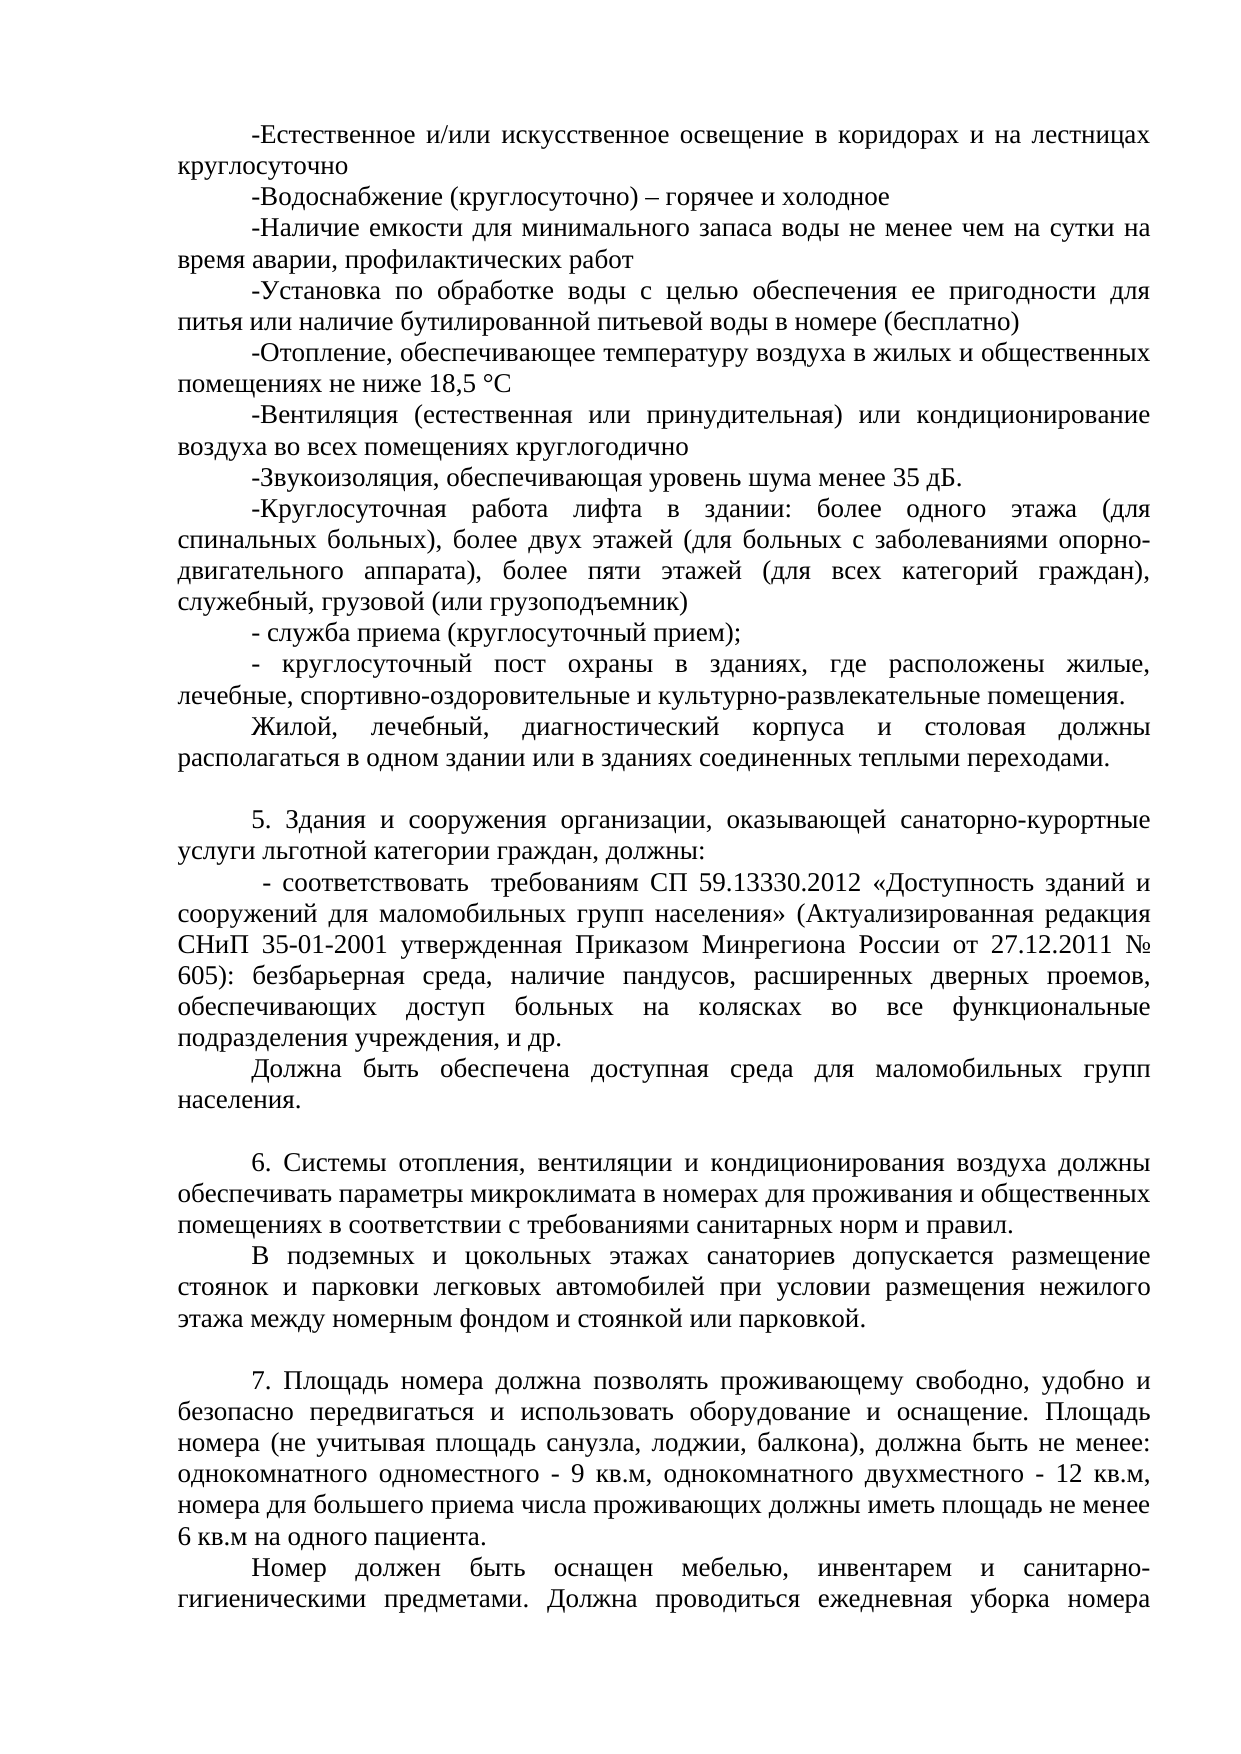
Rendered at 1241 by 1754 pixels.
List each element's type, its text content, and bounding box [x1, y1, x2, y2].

text -Наличие емкости для минимального запаса воды не менее чем на сутки на время аварии, профилактических работ [177, 212, 1152, 274]
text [177, 1551, 1152, 1613]
text -Вентиляция (естественная или принудительная) или кондиционирование воздуха во всех помещениях круглогодично [177, 398, 1152, 461]
text -Звукоизоляция, обеспечивающая уровень шума менее 35 дБ. [177, 461, 1152, 492]
text -Водоснабжение (круглосуточно) – горячее и холодное [177, 180, 1152, 212]
text -Установка по обработке воды с целью обеспечения ее пригодности для питья или наличие бутилированной питьевой воды в номере (бесплатно) [177, 274, 1152, 336]
text 7. Площадь номера должна позволять проживающему свободно, удобно и безопасно передвигаться и использовать оборудование и оснащение. Площадь номера (не учитывая площадь санузла, лоджии, балкона), должна быть не менее: однокомнатного одноместного - 9 кв.м, однокомнатного двухместного - 12 кв.м, номера для большего приема числа проживающих должны иметь площадь не менее 6 кв.м на одного пациента. [177, 1364, 1152, 1551]
text 6. Системы отопления, вентиляции и кондиционирования воздуха должны обеспечивать параметры микроклимата в номерах для проживания и общественных помещениях в соответствии с требованиями санитарных норм и правил. [177, 1146, 1152, 1239]
text -Отопление, обеспечивающее температуру воздуха в жилых и общественных помещениях не ниже 18,5 °C [177, 336, 1152, 398]
text - круглосуточный пост охраны в зданиях, где расположены жилые, лечебные, спортивно-оздоровительные и культурно-развлекательные помещения. [177, 648, 1152, 710]
text -Круглосуточная работа лифта в здании: более одного этажа (для спинальных больных), более двух этажей (для больных с заболеваниями опорно-двигательного аппарата), более пяти этажей (для всех категорий граждан), служебный, грузовой (или грузоподъемник) [177, 492, 1152, 616]
text - служба приема (круглосуточный прием); [177, 616, 1152, 648]
text -Естественное и/или искусственное освещение в коридорах и на лестницах круглосуточно [177, 118, 1152, 180]
text - соответствовать требованиям СП 59.13330.2012 «Доступность зданий и сооружений для маломобильных групп населения» (Актуализированная редакция СНиП 35-01-2001 утвержденная Приказом Минрегиона России от 27.12.2011 № 605): безбарьерная среда, наличие пандусов, расширенных дверных проемов, обеспечивающих доступ больных на колясках во все функциональные подразделения учреждения, и др. [177, 866, 1152, 1052]
text Должна быть обеспечена доступная среда для маломобильных групп населения. [177, 1052, 1152, 1115]
text 5. Здания и сооружения организации, оказывающей санаторно-курортные услуги льготной категории граждан, должны: [177, 803, 1152, 866]
text В подземных и цокольных этажах санаториев допускается размещение стоянок и парковки легковых автомобилей при условии размещения нежилого этажа между номерным фондом и стоянкой или парковкой. [177, 1239, 1152, 1333]
text Жилой, лечебный, диагностический корпуса и столовая должны располагаться в одном здании или в зданиях соединенных теплыми переходами. [177, 710, 1152, 772]
